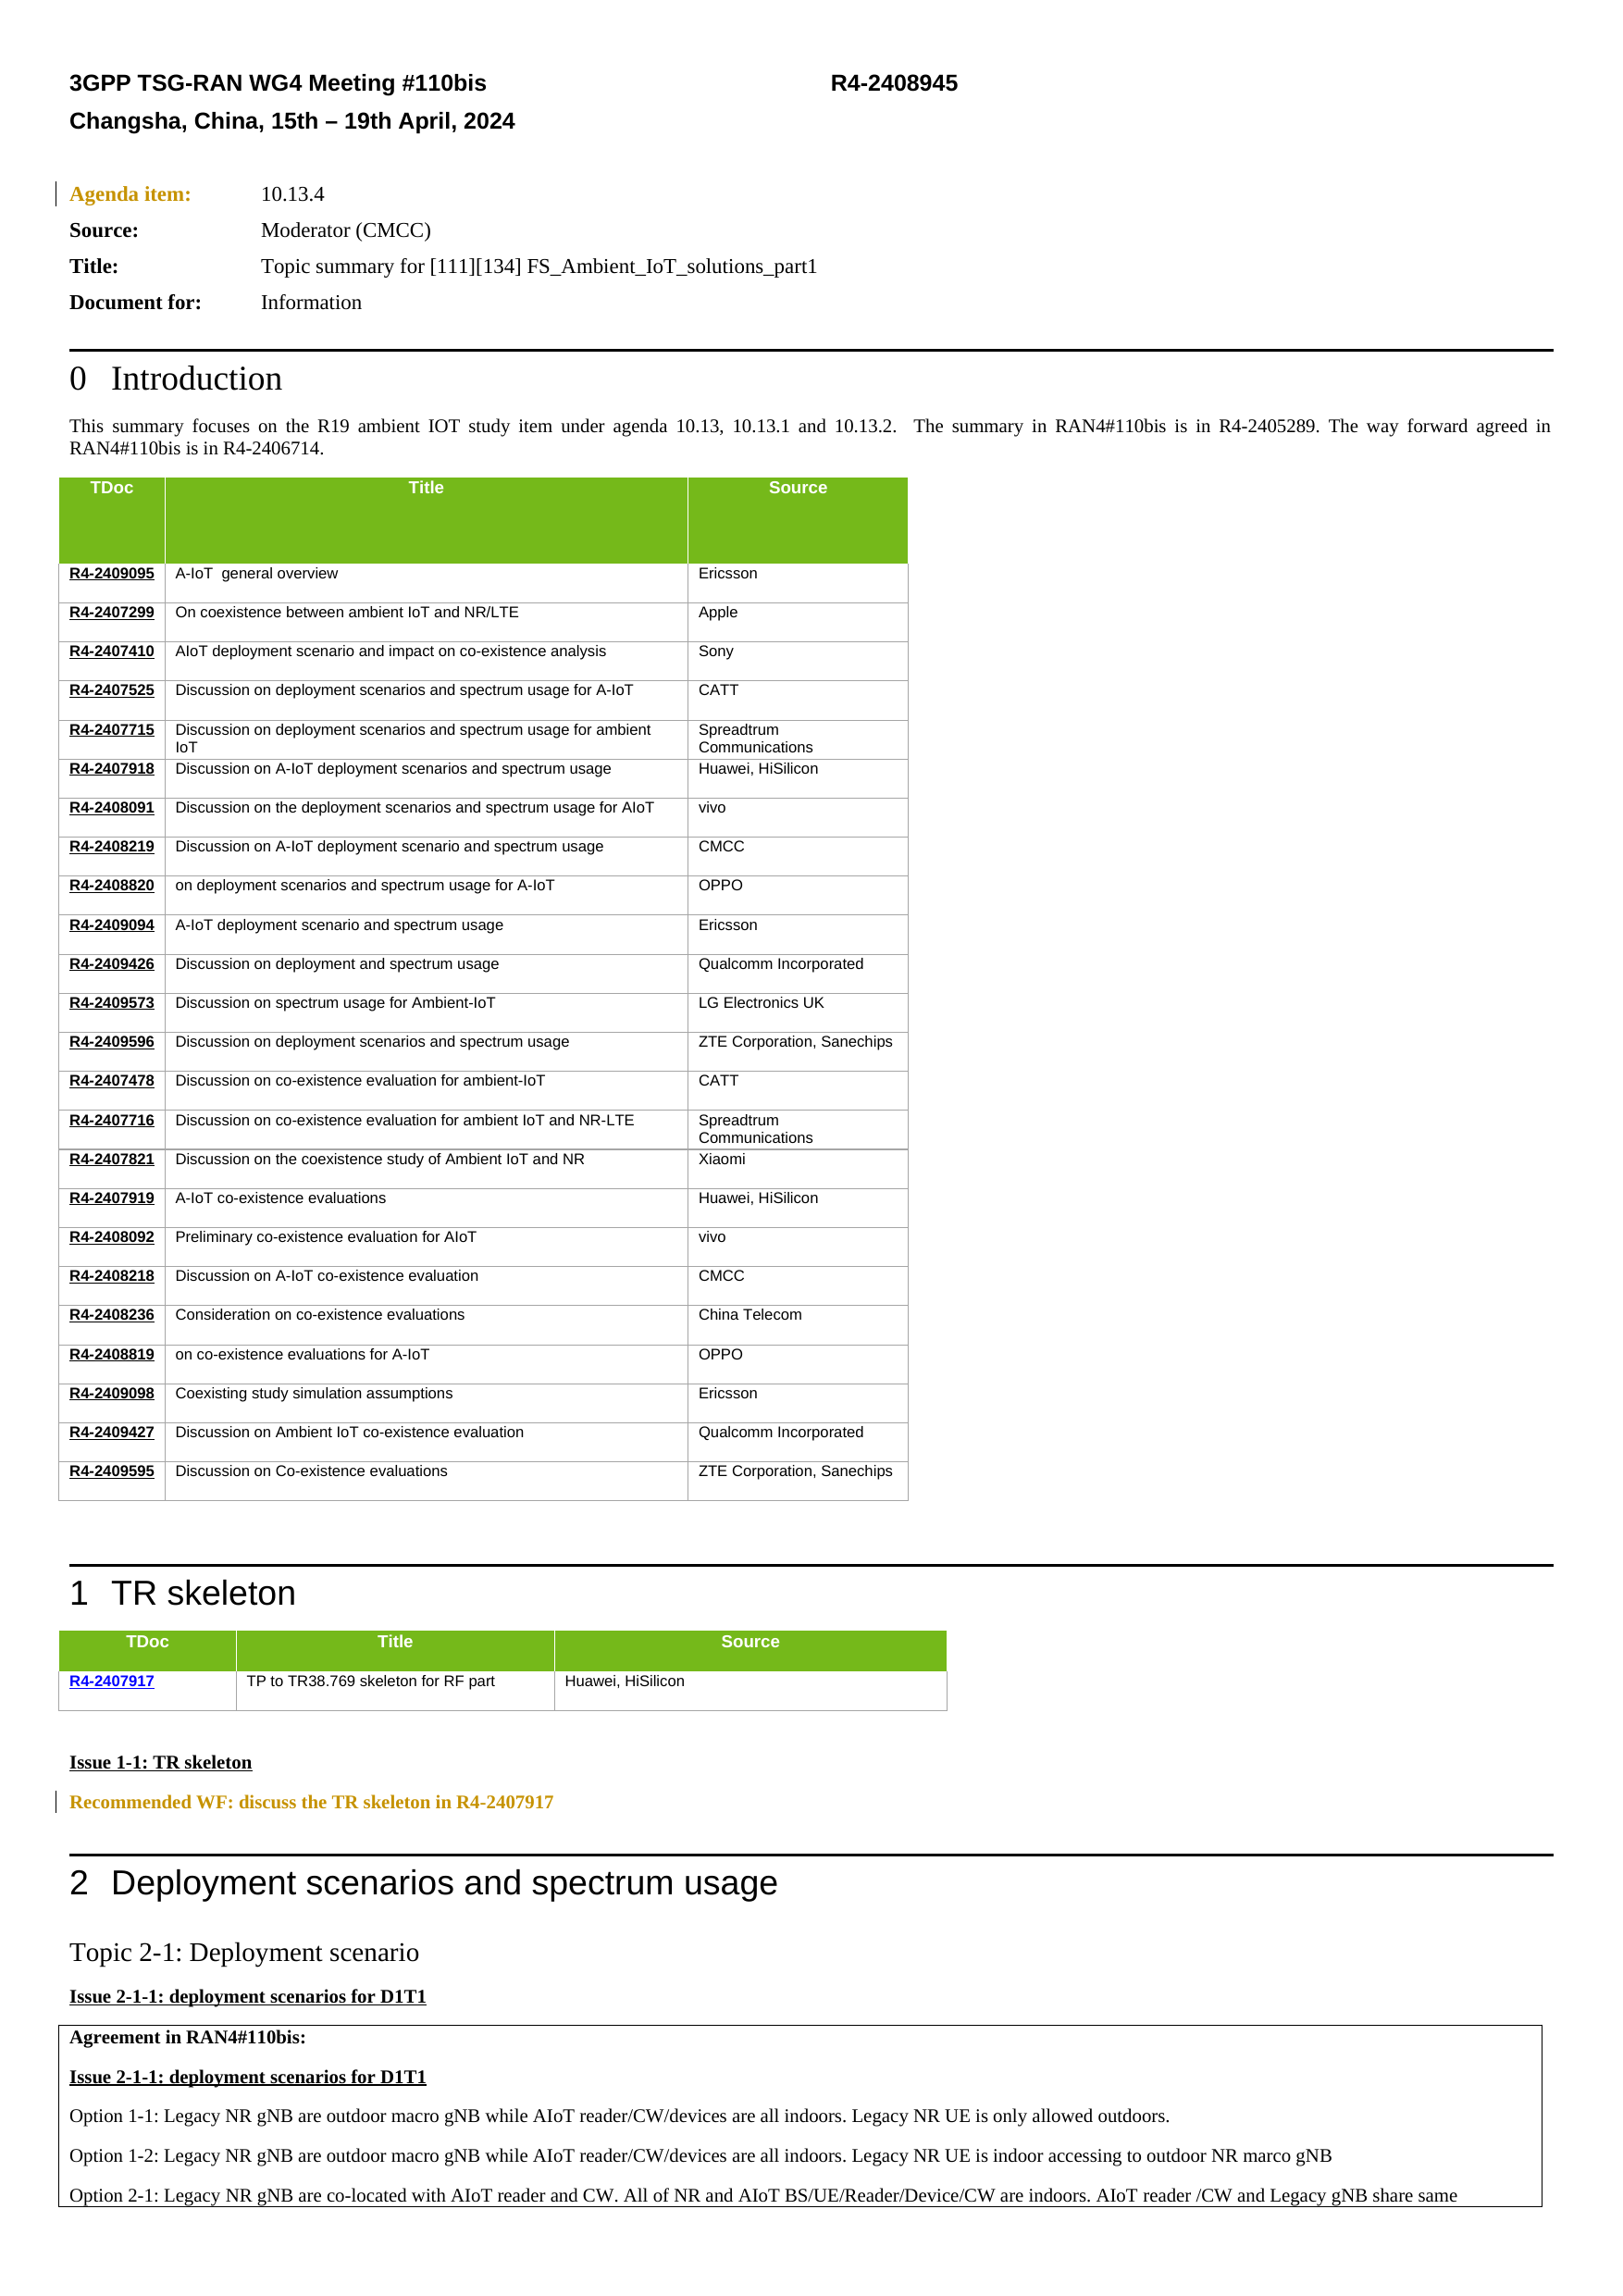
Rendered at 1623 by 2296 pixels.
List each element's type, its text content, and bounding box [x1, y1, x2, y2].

table_cell R4-2407410 [59, 642, 165, 680]
table_cell Huawei, HiSilicon [688, 1189, 908, 1227]
table_cell R4-2409426 [59, 955, 165, 993]
text This summary focuses on the R19 ambient IOT study item under agenda 10.13, 10.13.1 and 10.13.2. The summary in RAN4#110bis is in R4-2405289. The way forward agreed in RAN4#110bis is in R4-2406714. [69, 415, 1554, 459]
table_cell R4-2407478 [59, 1072, 165, 1110]
text Issue 2-1-1: deployment scenarios for D1T1 [69, 1985, 1554, 2007]
subtitle Deployment scenarios and spectrum usage [69, 1856, 1554, 1902]
table_cell R4-2407299 [59, 603, 165, 641]
table_cell Qualcomm Incorporated [688, 955, 908, 993]
subtitle TR skeleton [69, 1567, 1554, 1612]
table_cell CATT [688, 681, 908, 719]
table_cell Spreadtrum Communications [688, 1111, 908, 1148]
subtitle Topic 2-1: Deployment scenario [69, 1936, 1554, 1967]
table_cell China Telecom [688, 1306, 908, 1344]
table_cell CATT [688, 1072, 908, 1110]
table_cell on co-existence evaluations for A-IoT [166, 1346, 688, 1383]
table_cell Discussion on Ambient IoT co-existence evaluation [166, 1423, 688, 1461]
table_cell R4-2407917 [59, 1672, 236, 1710]
table_cell Coexisting study simulation assumptions [166, 1384, 688, 1422]
table_cell OPPO [688, 876, 908, 914]
table_cell Sony [688, 642, 908, 680]
table_cell TP to TR38.769 skeleton for RF part [237, 1672, 554, 1710]
text Issue 1-1: TR skeleton [69, 1751, 1554, 1773]
table_cell Xiaomi [688, 1150, 908, 1188]
table_cell OPPO [688, 1346, 908, 1383]
table_cell R4-2408218 [59, 1267, 165, 1305]
table_cell ZTE Corporation, Sanechips [688, 1462, 908, 1500]
table_cell R4-2409098 [59, 1384, 165, 1422]
table_cell ZTE Corporation, Sanechips [688, 1033, 908, 1071]
table_cell vivo [688, 799, 908, 837]
table_header TDoc [59, 1631, 236, 1671]
table_cell Huawei, HiSilicon [555, 1672, 947, 1710]
table_cell Discussion on A-IoT deployment scenario and spectrum usage [166, 838, 688, 875]
table_cell Discussion on A-IoT deployment scenarios and spectrum usage [166, 760, 688, 798]
table_cell Consideration on co-existence evaluations [166, 1306, 688, 1344]
table_cell R4-2409596 [59, 1033, 165, 1071]
table_cell CMCC [688, 1267, 908, 1305]
table_cell R4-2408219 [59, 838, 165, 875]
table_cell Discussion on the deployment scenarios and spectrum usage for AIoT [166, 799, 688, 837]
text Source: Moderator (CMCC) [69, 217, 1554, 242]
table_cell R4-2407716 [59, 1111, 165, 1148]
table_cell R4-2409595 [59, 1462, 165, 1500]
table_header Source [688, 478, 908, 564]
table_cell on deployment scenarios and spectrum usage for A-IoT [166, 876, 688, 914]
table_cell A-IoT co-existence evaluations [166, 1189, 688, 1227]
table_cell Discussion on co-existence evaluation for ambient IoT and NR-LTE [166, 1111, 688, 1148]
table_cell Ericsson [688, 565, 908, 602]
table_cell Discussion on spectrum usage for Ambient-IoT [166, 994, 688, 1032]
text Agenda item: 10.13.4 [69, 181, 1554, 206]
table_cell Spreadtrum Communications [688, 721, 908, 758]
table_cell Discussion on deployment scenarios and spectrum usage for ambient IoT [166, 721, 688, 758]
table_cell R4-2407919 [59, 1189, 165, 1227]
table_cell LG Electronics UK [688, 994, 908, 1032]
table_cell Apple [688, 603, 908, 641]
table_header Source [555, 1631, 947, 1671]
table_cell A-IoT deployment scenario and spectrum usage [166, 915, 688, 954]
table_cell R4-2408091 [59, 799, 165, 837]
table_cell On coexistence between ambient IoT and NR/LTE [166, 603, 688, 641]
table_cell R4-2409094 [59, 915, 165, 954]
table_cell Qualcomm Incorporated [688, 1423, 908, 1461]
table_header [59, 2026, 1542, 2206]
table_cell vivo [688, 1228, 908, 1266]
table_cell CMCC [688, 838, 908, 875]
table_cell R4-2408236 [59, 1306, 165, 1344]
table_cell Discussion on deployment scenarios and spectrum usage [166, 1033, 688, 1071]
text 3GPP TSG-RAN WG4 Meeting #110bis R4-2408945 [69, 69, 1554, 96]
table_cell R4-2409427 [59, 1423, 165, 1461]
text Document for: Information [69, 290, 1554, 314]
table_cell R4-2408819 [59, 1346, 165, 1383]
table_cell AIoT deployment scenario and impact on co-existence analysis [166, 642, 688, 680]
table_header Title [237, 1631, 554, 1671]
table_cell Discussion on the coexistence study of Ambient IoT and NR [166, 1150, 688, 1188]
text Changsha, China, 15th – 19th April, 2024 [69, 107, 1554, 134]
table_cell R4-2407525 [59, 681, 165, 719]
table_cell R4-2407918 [59, 760, 165, 798]
table_cell R4-2409573 [59, 994, 165, 1032]
table_cell Discussion on deployment scenarios and spectrum usage for A-IoT [166, 681, 688, 719]
table_cell Huawei, HiSilicon [688, 760, 908, 798]
table_cell R4-2408820 [59, 876, 165, 914]
subtitle Introduction [69, 352, 1554, 397]
table_cell Ericsson [688, 1384, 908, 1422]
table_cell Discussion on A-IoT co-existence evaluation [166, 1267, 688, 1305]
table_cell Discussion on co-existence evaluation for ambient-IoT [166, 1072, 688, 1110]
table_cell R4-2407821 [59, 1150, 165, 1188]
table_cell R4-2408092 [59, 1228, 165, 1266]
table_header TDoc [59, 478, 165, 564]
text Title: Topic summary for [111][134] FS_Ambient_IoT_solutions_part1 [69, 254, 1554, 278]
table_cell Ericsson [688, 915, 908, 954]
table_cell Preliminary co-existence evaluation for AIoT [166, 1228, 688, 1266]
table_header Title [166, 478, 688, 564]
table_cell Discussion on deployment and spectrum usage [166, 955, 688, 993]
table_cell A-IoT general overview [166, 565, 688, 602]
table_cell R4-2409095 [59, 565, 165, 602]
table_cell R4-2407715 [59, 721, 165, 758]
text Recommended WF: discuss the TR skeleton in R4-2407917 [69, 1791, 1554, 1813]
table_cell Discussion on Co-existence evaluations [166, 1462, 688, 1500]
